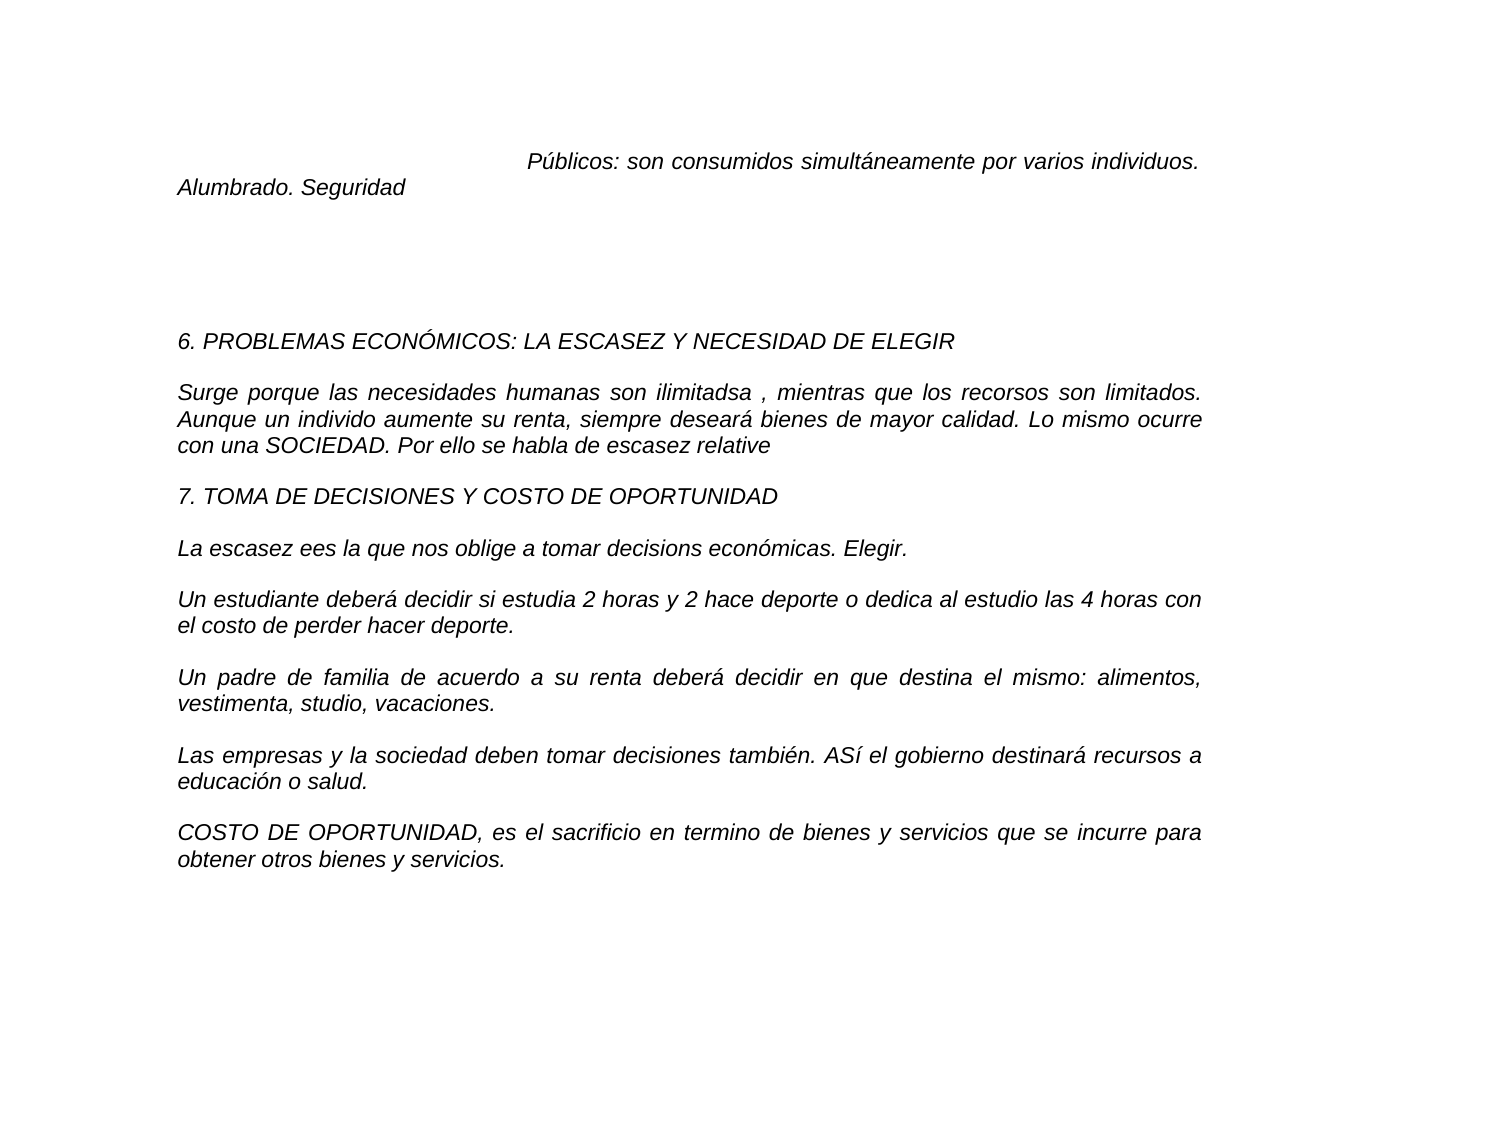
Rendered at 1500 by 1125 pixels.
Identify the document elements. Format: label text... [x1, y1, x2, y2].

text Públicos: son consumidos simultáneamente por varios individuos. Alumbrado. Seguridad [177, 148, 1203, 200]
text La escasez ees la que nos oblige a tomar decisions económicas. Elegir. [177, 535, 1203, 561]
text 6. PROBLEMAS ECONÓMICOS: LA ESCASEZ Y NECESIDAD DE ELEGIR [177, 328, 1203, 354]
text COSTO DE OPORTUNIDAD, es el sacrificio en termino de bienes y servicios que se incurre para obtener otros bienes y servicios. [177, 819, 1203, 872]
text 7. TOMA DE DECISIONES Y COSTO DE OPORTUNIDAD [177, 483, 1203, 510]
text Un padre de familia de acuerdo a su renta deberá decidir en que destina el mismo: alimentos, vestimenta, studio, vacaciones. [177, 664, 1203, 717]
text Surge porque las necesidades humanas son ilimitadsa , mientras que los recorsos son limitados. Aunque un individo aumente su renta, siempre deseará bienes de mayor calidad. Lo mismo ocurre con una SOCIEDAD. Por ello se habla de escasez relative [177, 379, 1203, 458]
text Un estudiante deberá decidir si estudia 2 horas y 2 hace deporte o dedica al estudio las 4 horas con el costo de perder hacer deporte. [177, 586, 1203, 639]
text Las empresas y la sociedad deben tomar decisiones también. ASí el gobierno destinará recursos a educación o salud. [177, 742, 1203, 794]
